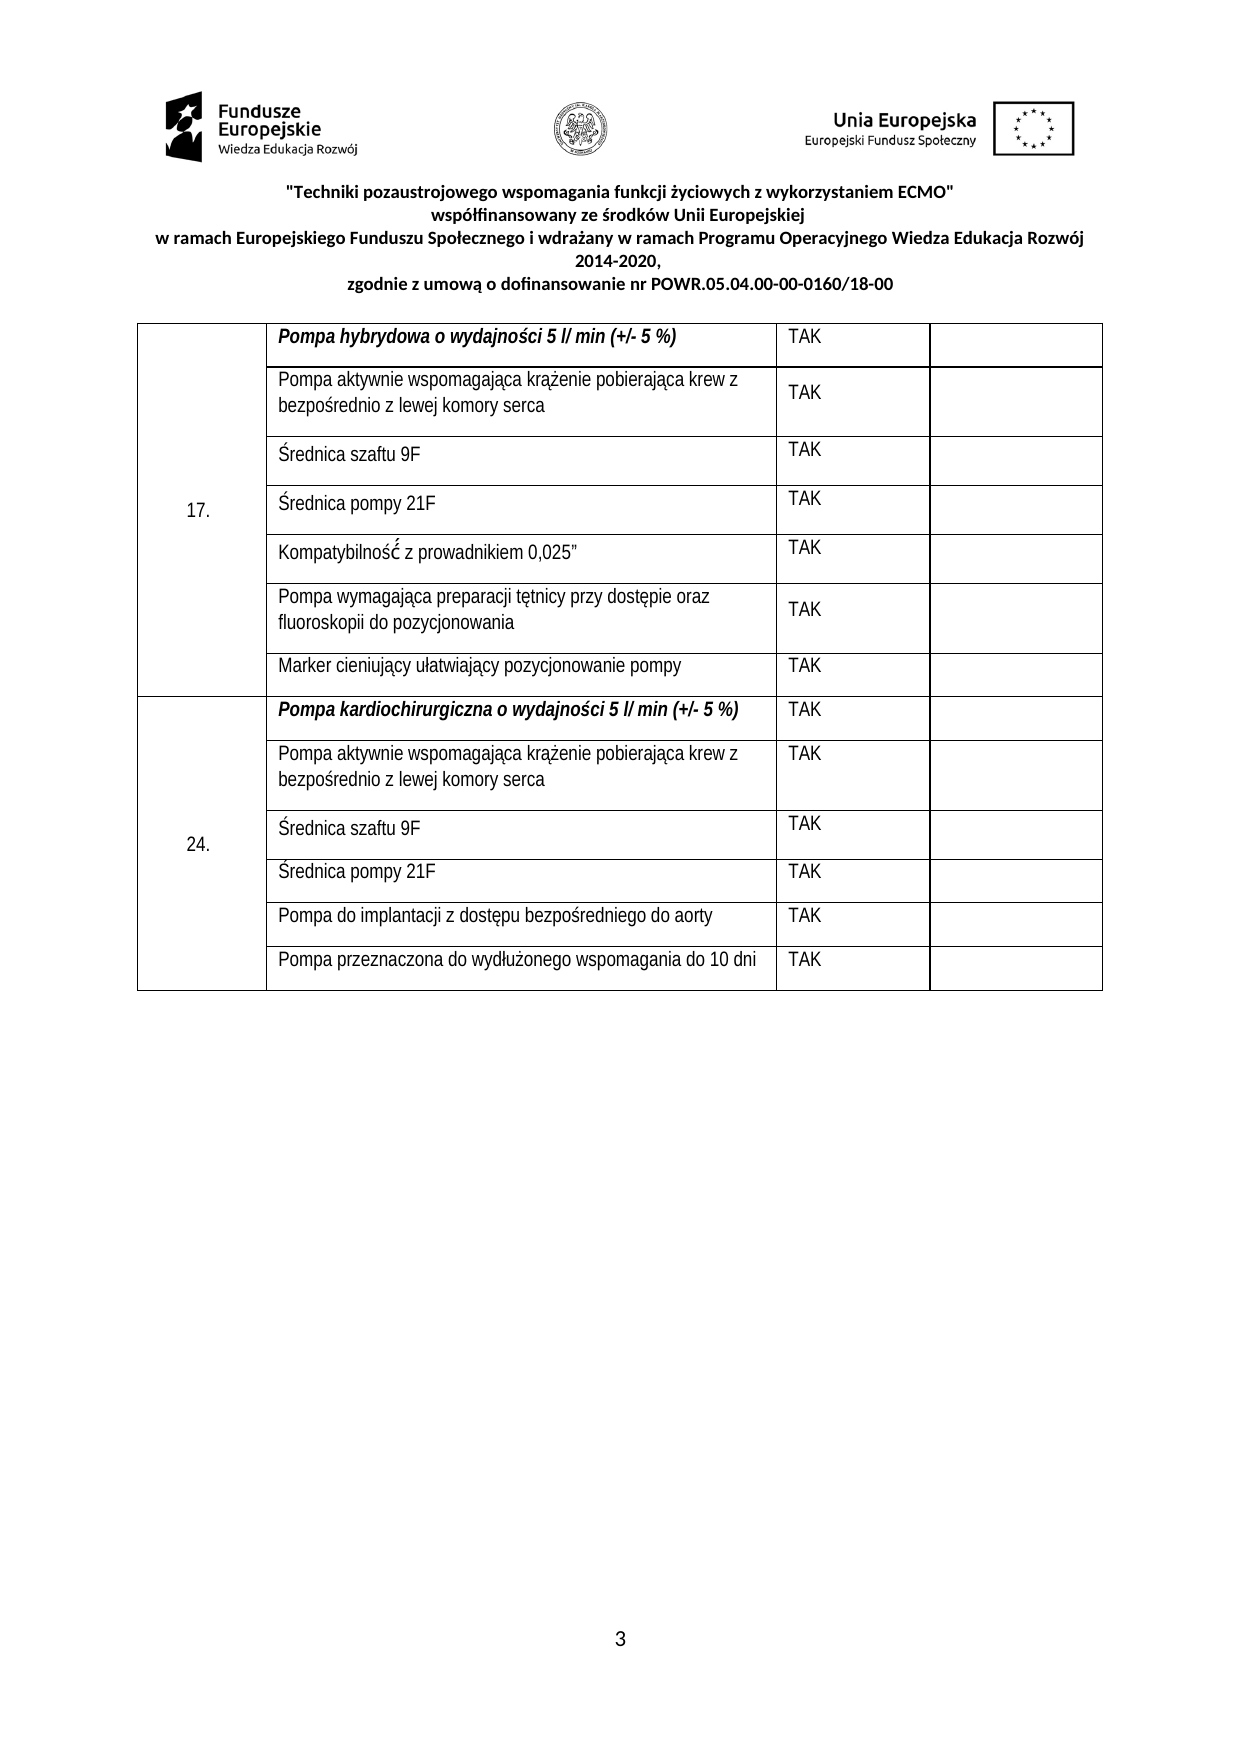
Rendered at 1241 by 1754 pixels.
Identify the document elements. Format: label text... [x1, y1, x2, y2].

table_cell Pompa aktywnie wspomagająca krążenie pobierająca krew z bezpośrednio z lewej komory serca [267, 741, 776, 809]
table_cell Średnica szaftu 9F [267, 437, 776, 485]
table_cell Pompa aktywnie wspomagająca krążenie pobierająca krew z bezpośrednio z lewej komory serca [267, 368, 776, 436]
table_cell Średnica pompy 21F [267, 860, 776, 902]
table_cell TAK [777, 486, 929, 534]
table_cell [931, 697, 1102, 740]
table_cell TAK [777, 437, 929, 485]
table_cell Pompa kardiochirurgiczna o wydajności 5 l/ min (+/- 5 %) [267, 697, 776, 740]
table_cell TAK [777, 903, 929, 946]
table_cell [138, 697, 266, 990]
table_cell Średnica szaftu 9F [267, 811, 776, 858]
table_cell TAK [777, 584, 929, 652]
table_cell Kompatybilność́ z prowadnikiem 0,025” [267, 535, 776, 583]
table_cell Pompa hybrydowa o wydajności 5 l/ min (+/- 5 %) [267, 324, 776, 366]
table_cell TAK [777, 947, 929, 990]
table_cell [931, 584, 1102, 652]
table_cell [931, 486, 1102, 534]
table_cell [931, 324, 1102, 366]
picture [148, 73, 1092, 180]
table_cell [931, 947, 1102, 990]
table_cell Marker cieniujący ułatwiający pozycjonowanie pompy [267, 654, 776, 696]
table_cell [931, 437, 1102, 485]
table_cell TAK [777, 535, 929, 583]
table_cell [138, 324, 266, 696]
table_cell TAK [777, 811, 929, 858]
table_cell [931, 811, 1102, 858]
table_cell TAK [777, 368, 929, 436]
table_cell Pompa do implantacji z dostępu bezpośredniego do aorty [267, 903, 776, 946]
table_cell [931, 535, 1102, 583]
table_cell Pompa przeznaczona do wydłużonego wspomagania do 10 dni [267, 947, 776, 990]
table_cell [931, 903, 1102, 946]
table_cell TAK [777, 324, 929, 366]
table_cell TAK [777, 697, 929, 740]
table_cell TAK [777, 741, 929, 809]
table_cell [931, 741, 1102, 809]
table_cell TAK [777, 860, 929, 902]
table_cell [931, 860, 1102, 902]
table_cell Pompa wymagająca preparacji tętnicy przy dostępie oraz fluoroskopii do pozycjonowania [267, 584, 776, 652]
table_cell TAK [777, 654, 929, 696]
table_cell [931, 368, 1102, 436]
table_cell Średnica pompy 21F [267, 486, 776, 534]
table_cell [931, 654, 1102, 696]
